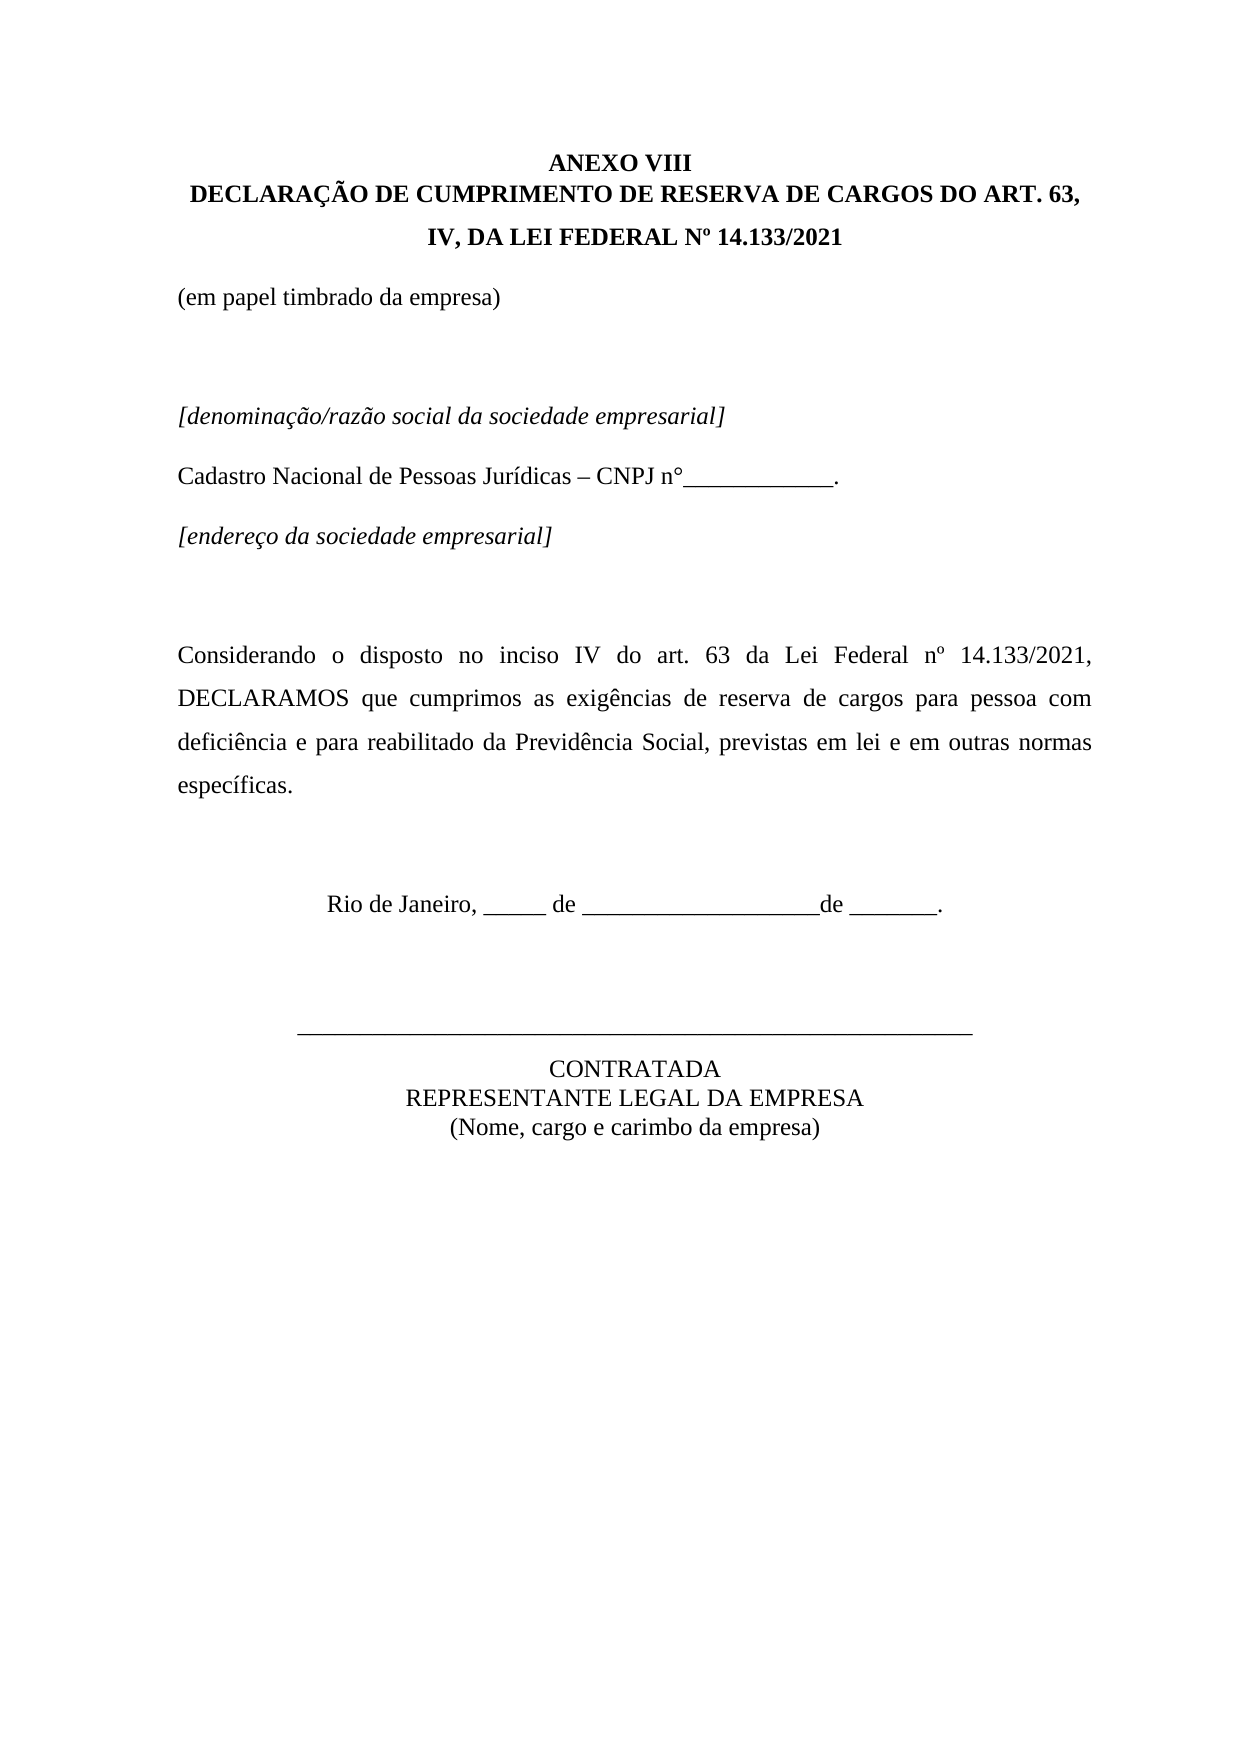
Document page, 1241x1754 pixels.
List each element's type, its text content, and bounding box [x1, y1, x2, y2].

text ______________________________________________________ [177, 1009, 1093, 1038]
text [denominação/razão social da sociedade empresarial] [177, 401, 1093, 430]
text (Nome, cargo e carimbo da empresa) [177, 1112, 1093, 1141]
text REPRESENTANTE LEGAL DA EMPRESA [177, 1083, 1093, 1112]
text DECLARAÇÃO DE CUMPRIMENTO DE RESERVA DE CARGOS DO ART. 63, IV, DA LEI FEDERAL Nº 14.133/2021 [177, 179, 1093, 251]
text Cadastro Nacional de Pessoas Jurídicas – CNPJ n°____________. [177, 461, 1093, 490]
text [endereço da sociedade empresarial] [177, 521, 1093, 549]
text CONTRATADA [177, 1054, 1093, 1083]
subtitle ANEXO VIII [177, 148, 1063, 176]
text (em papel timbrado da empresa) [177, 282, 1093, 310]
text Rio de Janeiro, _____ de ___________________de _______. [177, 889, 1093, 918]
text Considerando o disposto no inciso IV do art. 63 da Lei Federal nº 14.133/2021, DECLARAMOS que cumprimos as exigências de reserva de cargos para pessoa com deficiência e para reabilitado da Previdência Social, previstas em lei e em outras normas específicas. [177, 640, 1093, 798]
